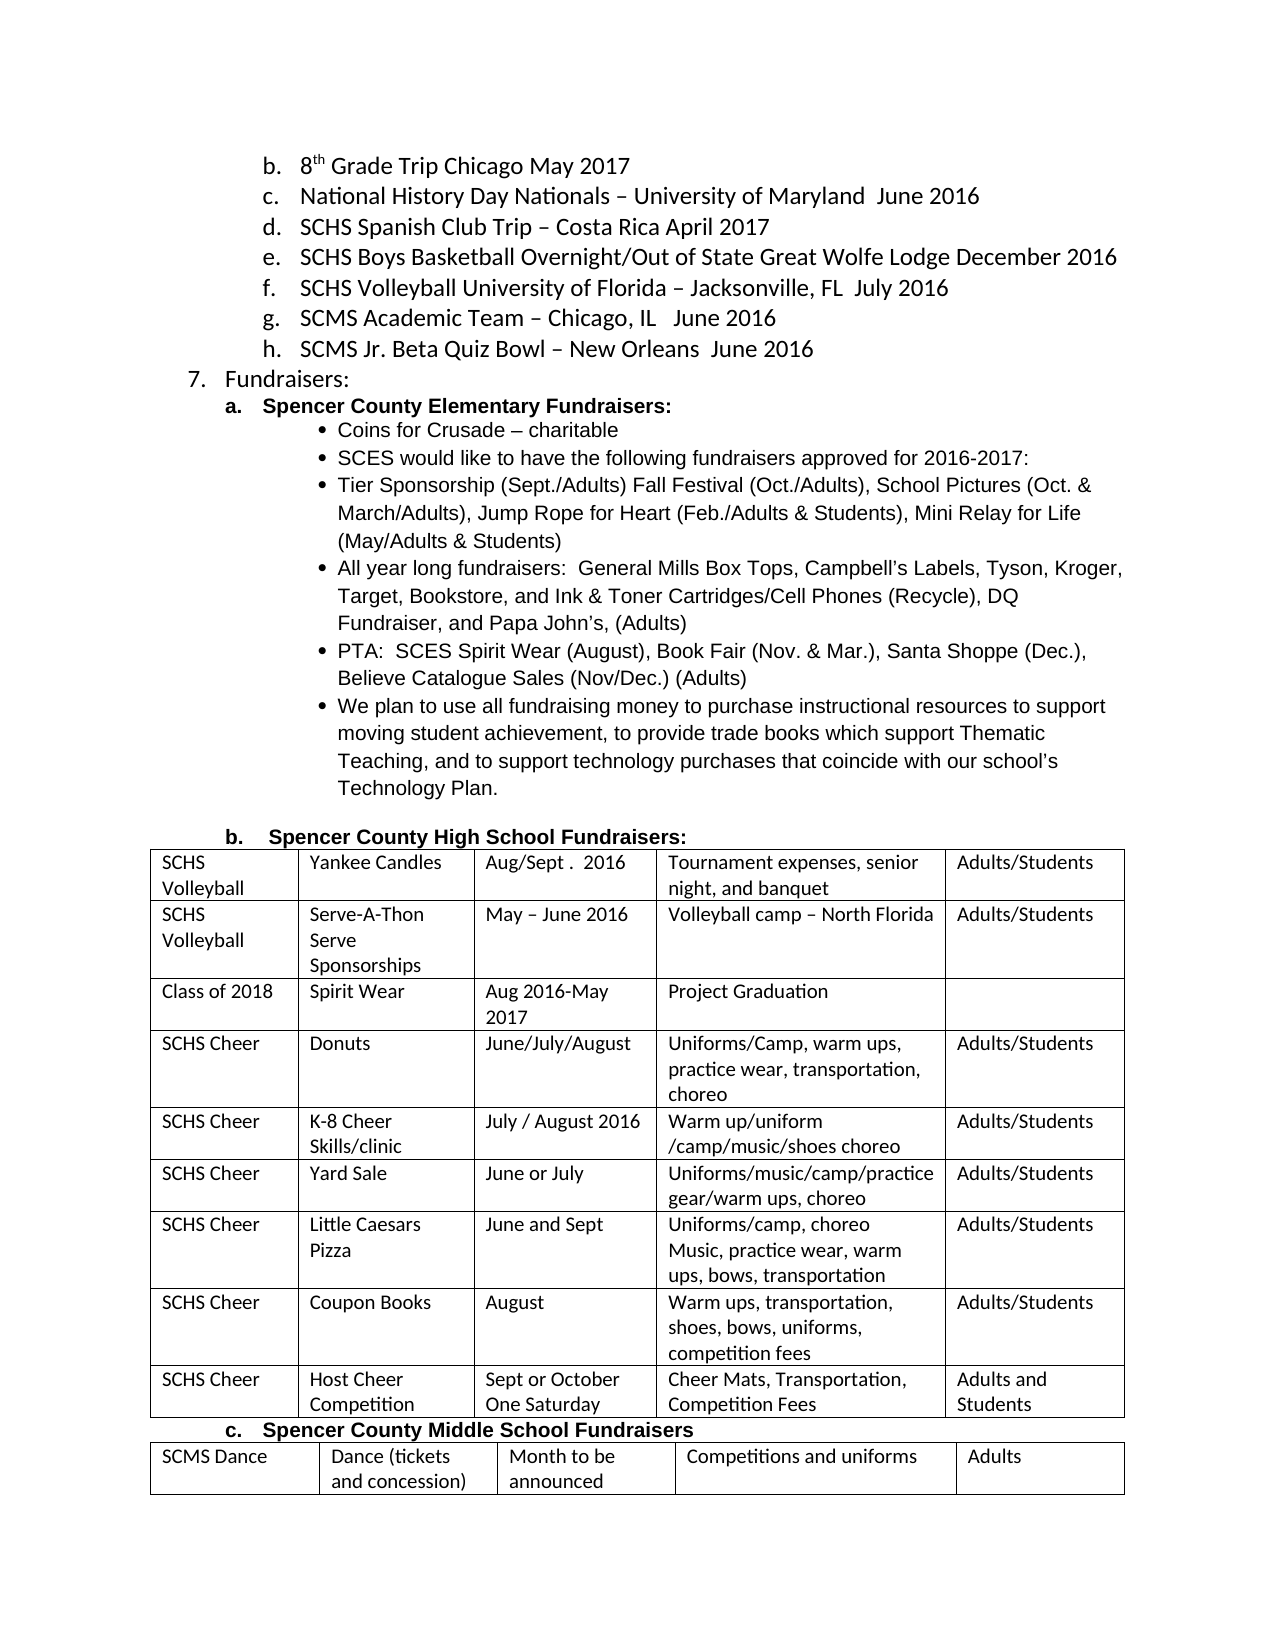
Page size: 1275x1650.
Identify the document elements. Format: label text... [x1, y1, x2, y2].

list Spencer County High School Fundraisers: [225, 824, 1125, 848]
table_cell SCHS Cheer [151, 1108, 298, 1159]
list National History Day Nationals – University of Maryland June 2016 [262, 181, 1125, 211]
list SCHS Volleyball University of Florida – Jacksonville, FL July 2016 [262, 272, 1125, 303]
table_header Tournament expenses, senior night, and banquet [657, 850, 945, 900]
table_cell SCHS Cheer [151, 1366, 298, 1417]
list We plan to use all fundraising money to purchase instructional resources to support moving student achievement, to provide trade books which support Thematic Teaching, and to support technology purchases that coincide with our school’s Technology Plan. [319, 694, 1125, 800]
table_cell July / August 2016 [475, 1108, 656, 1159]
table_cell Host Cheer Competition [299, 1366, 474, 1417]
table_cell Project Graduation [657, 979, 945, 1029]
table_cell [946, 979, 1124, 1029]
table_cell Uniforms/music/camp/practice gear/warm ups, choreo [657, 1160, 945, 1211]
table_cell Class of 2018 [151, 979, 298, 1029]
table_cell SCHS Cheer [151, 1160, 298, 1211]
table_cell Warm up/uniform /camp/music/shoes choreo [657, 1108, 945, 1159]
table_cell Adults/Students [946, 1031, 1124, 1107]
list Spencer County Elementary Fundraisers: [225, 394, 1125, 418]
table_cell SCHS Cheer [151, 1212, 298, 1288]
table_cell K-8 Cheer Skills/clinic [299, 1108, 474, 1159]
list Tier Sponsorship (Sept./Adults) Fall Festival (Oct./Adults), School Pictures (Oct. & March/Adults), Jump Rope for Heart (Feb./Adults & Students), Mini Relay for Life (May/Adults & Students) [319, 473, 1125, 552]
list SCMS Jr. Beta Quiz Bowl – New Orleans June 2016 [262, 333, 1125, 364]
table_cell Adults/Students [946, 1212, 1124, 1288]
list SCMS Academic Team – Chicago, IL June 2016 [262, 303, 1125, 333]
table_cell SCHS Volleyball [151, 901, 298, 978]
table_header Aug/Sept . 2016 [475, 850, 656, 900]
table_cell Adults/Students [946, 901, 1124, 978]
table_cell Warm ups, transportation, shoes, bows, uniforms, competition fees [657, 1289, 945, 1365]
table_header SCMS Dance [151, 1443, 319, 1494]
table_cell Adults/Students [946, 1289, 1124, 1365]
table_cell Adults/Students [946, 1108, 1124, 1159]
table_cell Uniforms/Camp, warm ups, practice wear, transportation, choreo [657, 1031, 945, 1107]
table_cell Coupon Books [299, 1289, 474, 1365]
table_header Competitions and uniforms [676, 1443, 956, 1494]
table_cell Yard Sale [299, 1160, 474, 1211]
table_cell Donuts [299, 1031, 474, 1107]
list SCHS Spanish Club Trip – Costa Rica April 2017 [262, 211, 1125, 242]
table_cell Volleyball camp – North Florida [657, 901, 945, 978]
list Fundraisers: [187, 364, 1125, 394]
table_cell SCHS Cheer [151, 1289, 298, 1365]
table_cell Adults and Students [946, 1366, 1124, 1417]
list 8th Grade Trip Chicago May 2017 [262, 150, 1125, 181]
table_header Yankee Candles [299, 850, 474, 900]
table_header Dance (tickets and concession) [320, 1443, 497, 1494]
table_cell SCHS Cheer [151, 1031, 298, 1107]
table_cell Serve-A-Thon Serve Sponsorships [299, 901, 474, 978]
table_cell June and Sept [475, 1212, 656, 1288]
table_header Adults/Students [946, 850, 1124, 900]
table_cell Aug 2016-May 2017 [475, 979, 656, 1029]
table_cell May – June 2016 [475, 901, 656, 978]
table_cell Little Caesars Pizza [299, 1212, 474, 1288]
table_cell Adults/Students [946, 1160, 1124, 1211]
list SCES would like to have the following fundraisers approved for 2016-2017: [319, 446, 1125, 470]
table_cell June/July/August [475, 1031, 656, 1107]
table_header Adults [957, 1443, 1124, 1494]
table_cell Sept or October One Saturday [475, 1366, 656, 1417]
list All year long fundraisers: General Mills Box Tops, Campbell’s Labels, Tyson, Kroger, Target, Bookstore, and Ink & Toner Cartridges/Cell Phones (Recycle), DQ Fundraiser, and Papa John’s, (Adults) [319, 556, 1125, 635]
table_cell Uniforms/camp, choreo Music, practice wear, warm ups, bows, transportation [657, 1212, 945, 1288]
table_cell Spirit Wear [299, 979, 474, 1029]
table_cell August [475, 1289, 656, 1365]
list Coins for Crusade – charitable [319, 418, 1125, 442]
table_cell Cheer Mats, Transportation, Competition Fees [657, 1366, 945, 1417]
table_cell June or July [475, 1160, 656, 1211]
list PTA: SCES Spirit Wear (August), Book Fair (Nov. & Mar.), Santa Shoppe (Dec.), Believe Catalogue Sales (Nov/Dec.) (Adults) [319, 638, 1125, 690]
table_header SCHS Volleyball [151, 850, 298, 900]
list Spencer County Middle School Fundraisers [225, 1418, 1125, 1442]
list SCHS Boys Basketball Overnight/Out of State Great Wolfe Lodge December 2016 [262, 242, 1125, 272]
table_header Month to be announced [498, 1443, 675, 1494]
